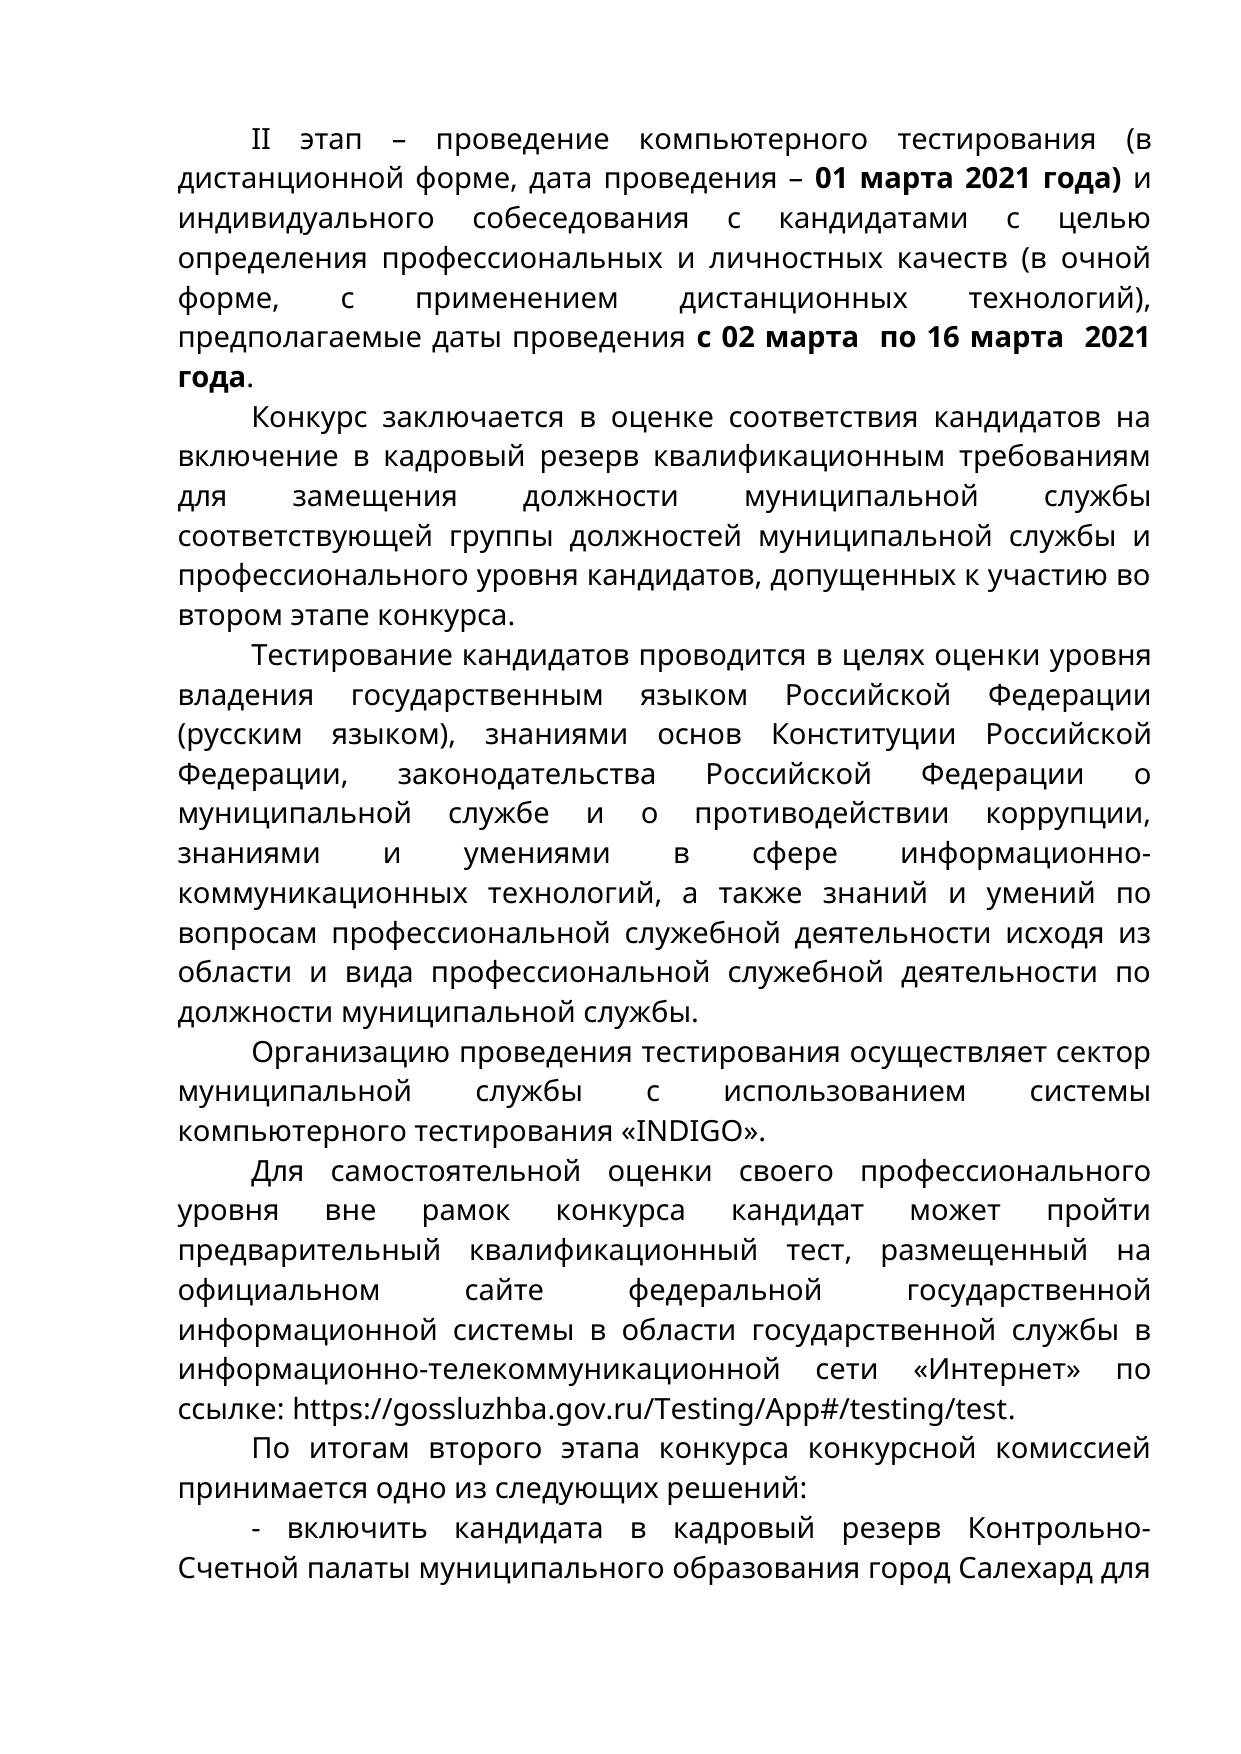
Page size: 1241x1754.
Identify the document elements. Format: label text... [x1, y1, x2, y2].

text Конкурс заключается в оценке соответствия кандидатов на включение в кадровый резерв квалификационным требованиям для замещения должности муниципальной службы соответствующей группы должностей муниципальной службы и профессионального уровня кандидатов, допущенных к участию во втором этапе конкурса. [177, 396, 1152, 634]
text Организацию проведения тестирования осуществляет сектор муниципальной службы с использованием системы компьютерного тестирования «INDIGO». [177, 1031, 1152, 1150]
text Тестирование кандидатов проводится в целях оценки уровня владения государственным языком Российской Федерации (русским языком), знаниями основ Конституции Российской Федерации, законодательства Российской Федерации о муниципальной службе и о противодействии коррупции, знаниями и умениями в сфере информационно-коммуникационных технологий, а также знаний и умений по вопросам профессиональной служебной деятельности исходя из области и вида профессиональной служебной деятельности по должности муниципальной службы. [177, 634, 1152, 1031]
text По итогам второго этапа конкурса конкурсной комиссией принимается одно из следующих решений: [177, 1428, 1152, 1507]
text II этап – проведение компьютерного тестирования (в дистанционной форме, дата проведения – 01 марта 2021 года) и индивидуального собеседования с кандидатами с целью определения профессиональных и личностных качеств (в очной форме, с применением дистанционных технологий), предполагаемые даты проведения с 02 марта по 16 марта 2021 года. [177, 118, 1152, 396]
text Для самостоятельной оценки своего профессионального уровня вне рамок конкурса кандидат может пройти предварительный квалификационный тест, размещенный на официальном сайте федеральной государственной информационной системы в области государственной службы в информационно-телекоммуникационной сети «Интернет» по ссылке: https://gossluzhba.gov.ru/Testing/App#/testing/test. [177, 1150, 1152, 1428]
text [177, 1507, 1152, 1587]
